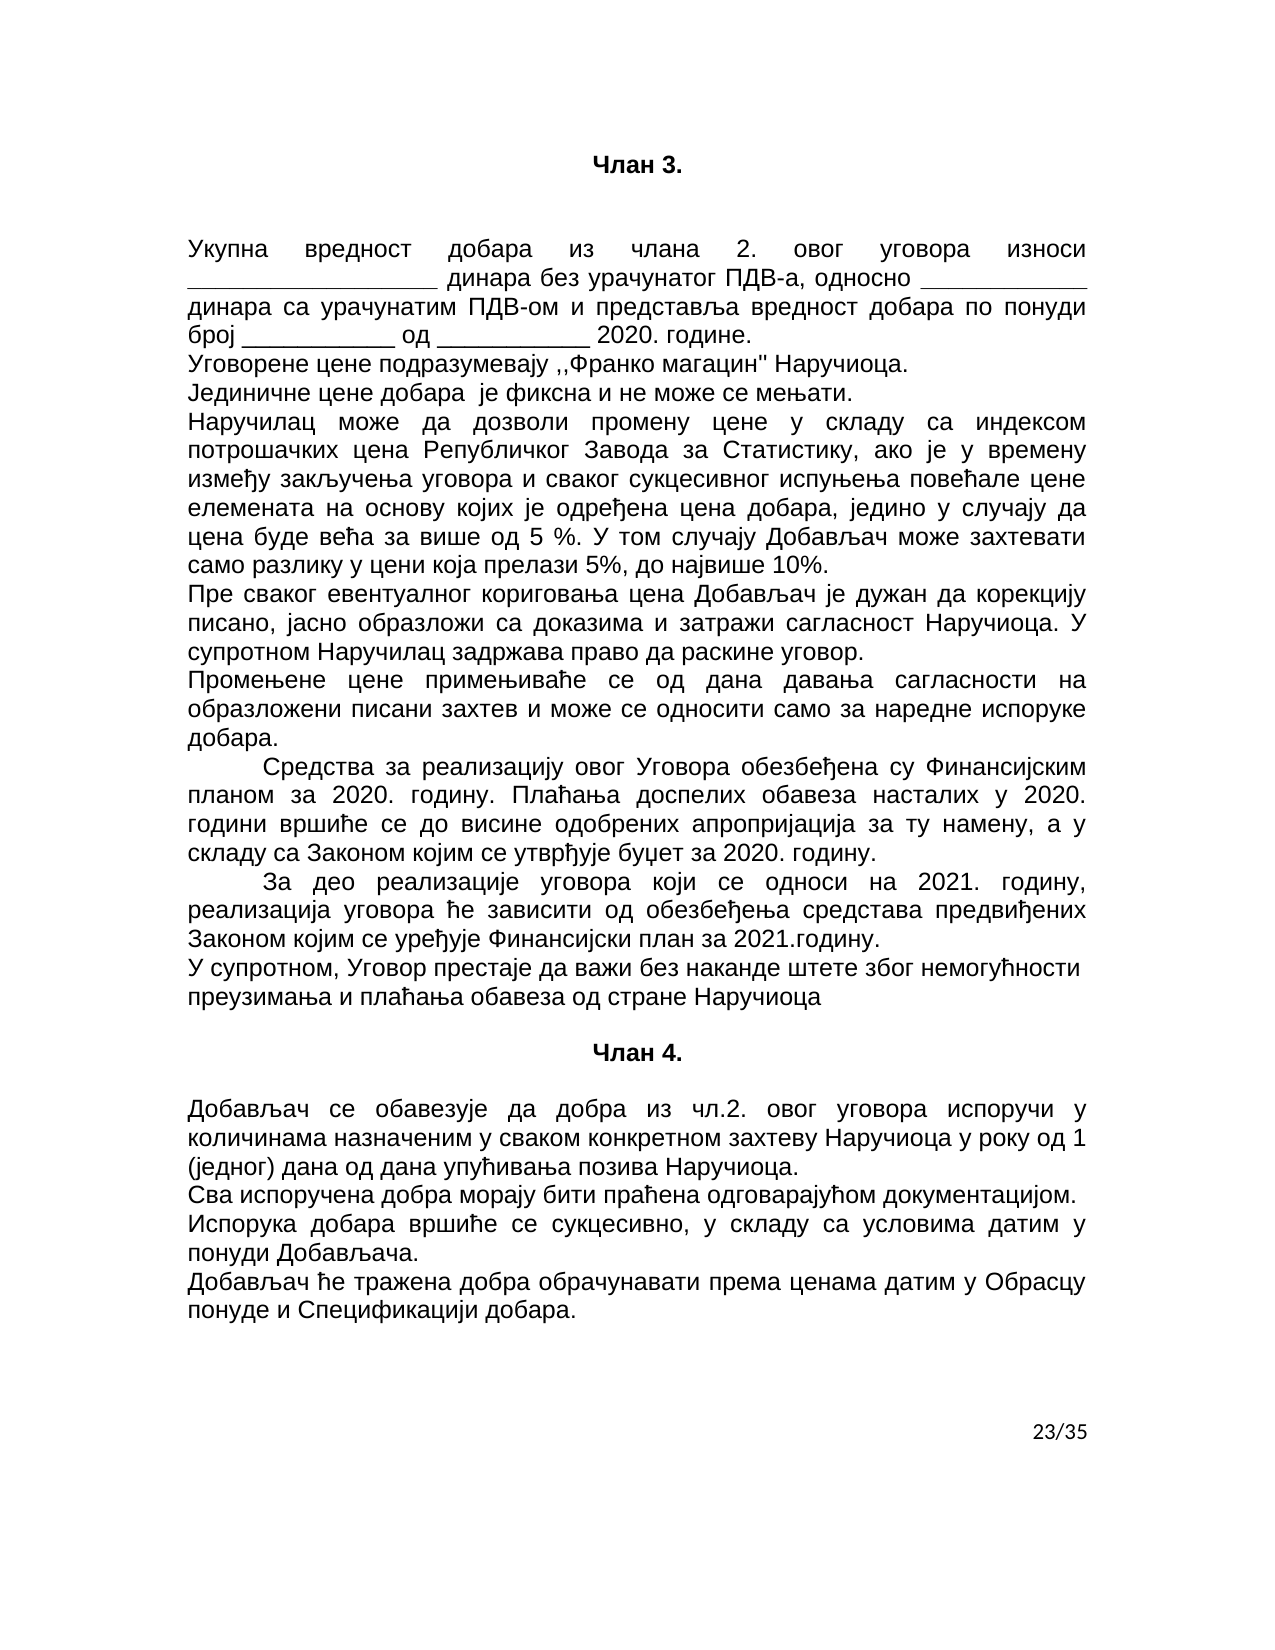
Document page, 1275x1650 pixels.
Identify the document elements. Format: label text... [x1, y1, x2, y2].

text Добављач ће тражена добра обрачунавати према ценама датим у Обрасцу понуде и Спецификацији добара. [187, 1267, 1087, 1324]
text Члан 3. [187, 150, 1087, 179]
text Средства за реализацију овог Уговора обезбеђена су Финансијским планом за 2020. годину. Плаћања доспелих обавеза насталих у 2020. години вршиће се до висине одобрених апропријација за ту намену, а у складу са Законом којим се утврђује буџет за 2020. годину. [187, 751, 1087, 866]
text Наручилац може да дозволи промену цене у складу са индексом потрошачких цена Републичког Завода за Статистику, ако је у времену између закључења уговора и сваког сукцесивног испуњења повећале цене елемената на основу којих је одређена цена добара, једино у случају да цена буде већа за више од 5 %. У том случају Добављач може захтевати само разлику у цени која прелази 5%, до највише 10%. [187, 406, 1087, 579]
text Укупна вредност добара из члана 2. овог уговора износи __________________ динара без урачунатог ПДВ-а, односно ____________ динара са урачунатим ПДВ-ом и представља вредност добара по понуди број ___________ од ___________ 2020. године. [187, 234, 1087, 349]
text Испорука добара вршиће се сукцесивно, у складу са условима датим у понуди Добављача. [187, 1209, 1087, 1267]
text За део реализације уговора који се односи на 2021. годину, реализација уговора ће зависити од обезбеђења средстава предвиђених Законом којим се уређује Финансијски план за 2021.годину. [187, 866, 1087, 953]
text У супротном, Уговор престаје да важи без наканде штете због немогућности преузимања и плаћања обавеза од стране Наручиоца [187, 953, 1087, 1010]
text Уговорене цене подразумевају ,,Франко магацин'' Наручиоца. [187, 349, 1087, 378]
text Пре сваког евентуалног кориговања цена Добављач је дужан да корекцију писано, јасно образложи са доказима и затражи сагласност Наручиоца. У супротном Наручилац задржава право да раскине уговор. [187, 579, 1087, 665]
text Добављач се обавезује да добра из чл.2. овог уговора испоручи у количинама назначеним у сваком конкретном захтеву Наручиоца у року од 1 (једног) дана од дана упућивања позива Наручиоца. [187, 1094, 1087, 1180]
text Промењене цене примењиваће се од дана давања сагласности на образложени писани захтев и може се односити само за наредне испоруке добара. [187, 665, 1087, 751]
text Јединичне цене добара је фиксна и не може се мењати. [187, 378, 1087, 406]
text Члан 4. [187, 1038, 1087, 1067]
text Сва испоручена добра морају бити праћена одговарајућом документацијом. [187, 1180, 1087, 1209]
